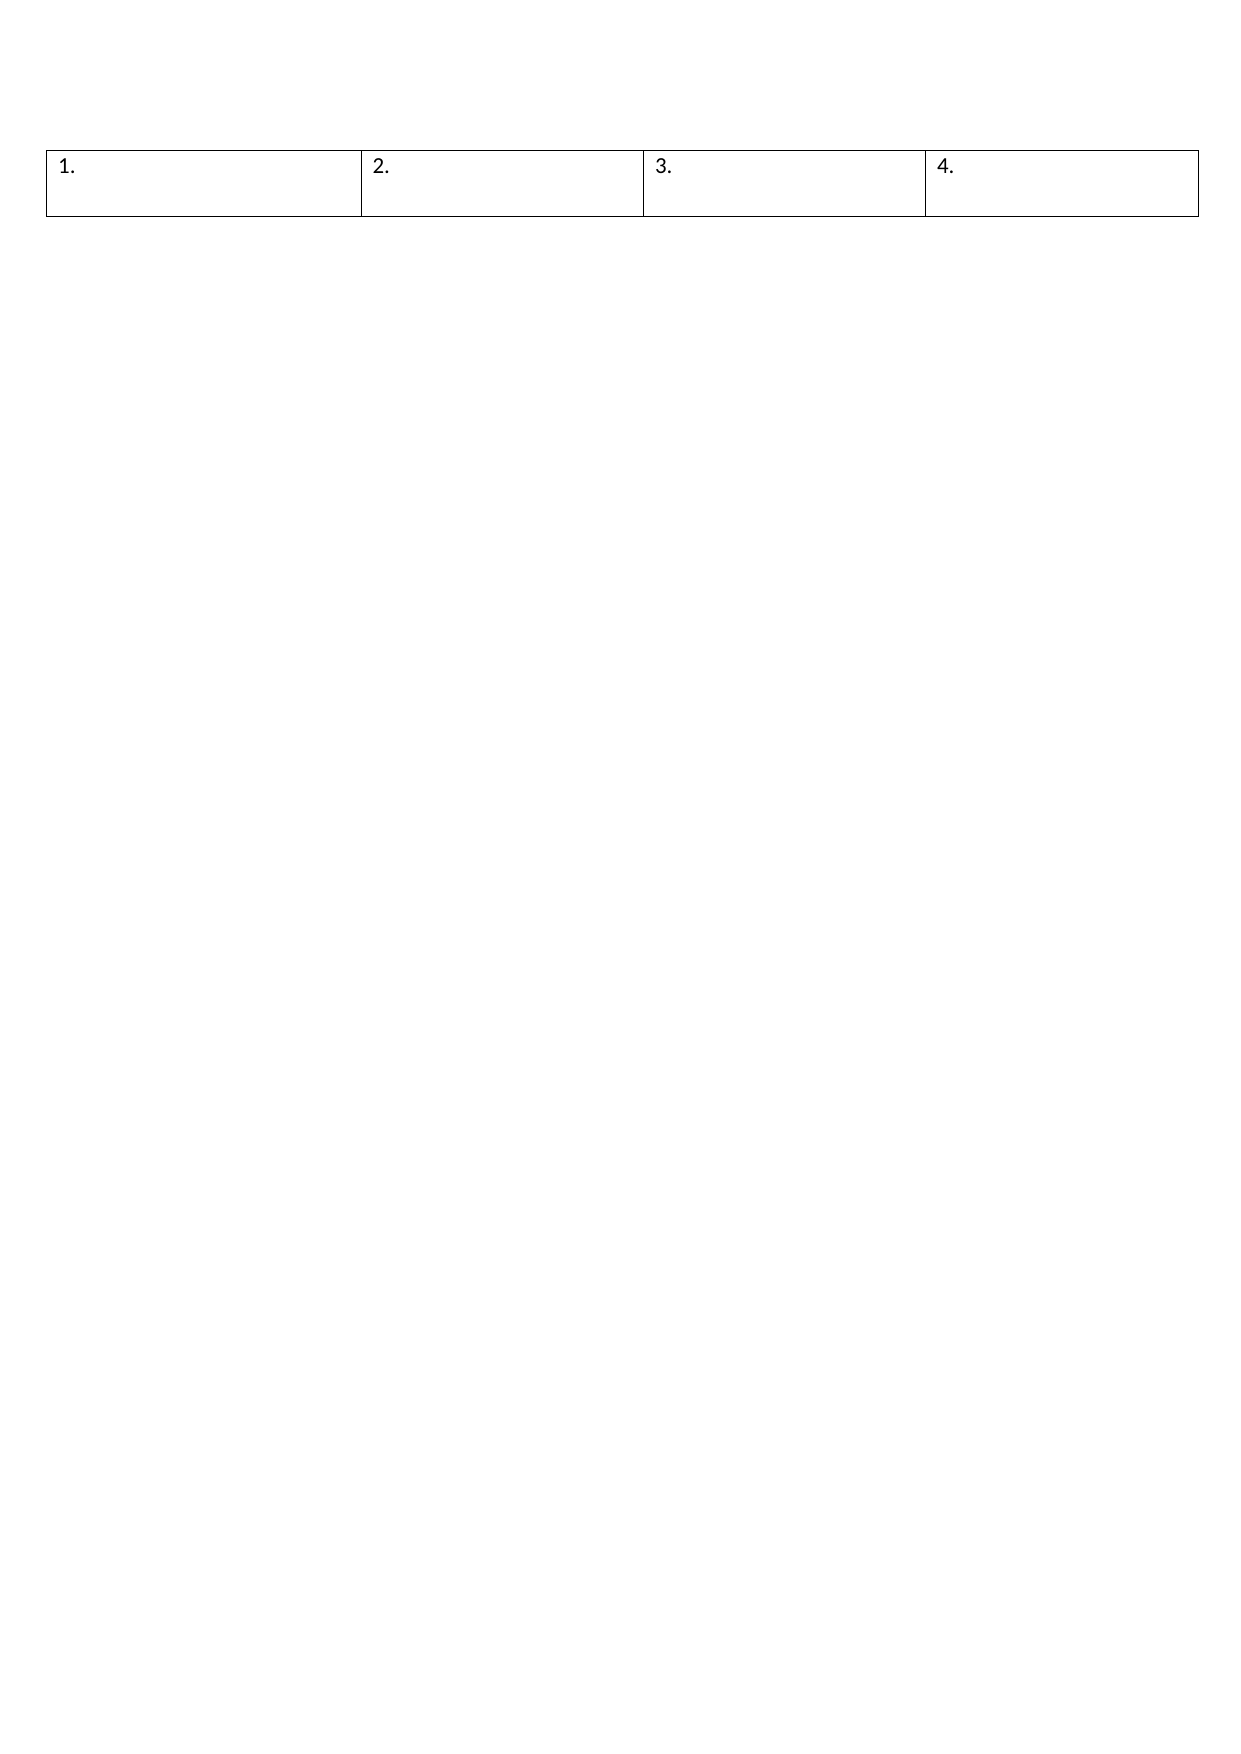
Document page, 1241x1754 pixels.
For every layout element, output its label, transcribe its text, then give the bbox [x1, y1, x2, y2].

table_header 1. [47, 151, 361, 216]
table_header 4. [926, 151, 1198, 216]
table_header 2. [362, 151, 643, 216]
table_header 3. [644, 151, 925, 216]
